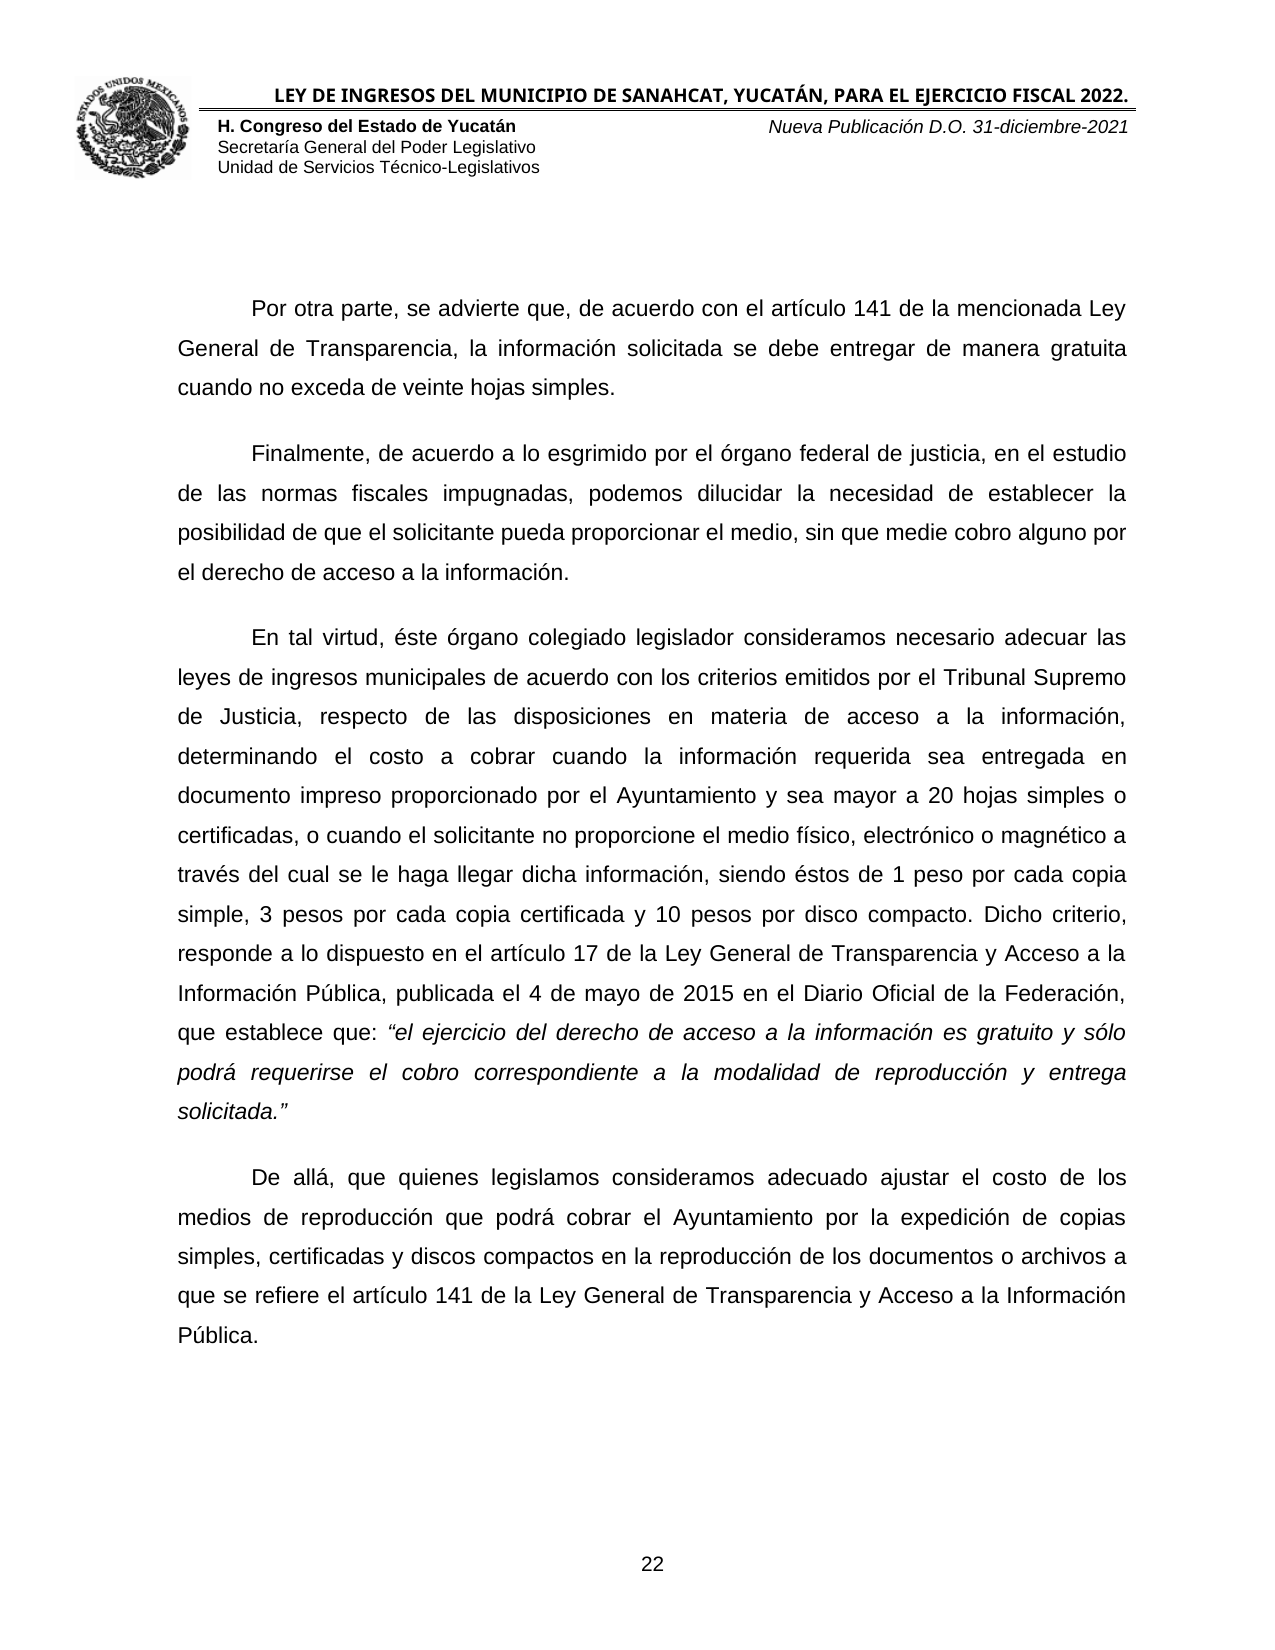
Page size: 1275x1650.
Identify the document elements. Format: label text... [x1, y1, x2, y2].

text Finalmente, de acuerdo a lo esgrimido por el órgano federal de justicia, en el estudio de las normas fiscales impugnadas, podemos dilucidar la necesidad de establecer la posibilidad de que el solicitante pueda proporcionar el medio, sin que medie cobro alguno por el derecho de acceso a la información. [177, 440, 1127, 585]
text De allá, que quienes legislamos consideramos adecuado ajustar el costo de los medios de reproducción que podrá cobrar el Ayuntamiento por la expedición de copias simples, certificadas y discos compactos en la reproducción de los documentos o archivos a que se refiere el artículo 141 de la Ley General de Transparencia y Acceso a la Información Pública. [177, 1164, 1127, 1348]
text Por otra parte, se advierte que, de acuerdo con el artículo 141 de la mencionada Ley General de Transparencia, la información solicitada se debe entregar de manera gratuita cuando no exceda de veinte hojas simples. [177, 295, 1127, 401]
text En tal virtud, éste órgano colegiado legislador consideramos necesario adecuar las leyes de ingresos municipales de acuerdo con los criterios emitidos por el Tribunal Supremo de Justicia, respecto de las disposiciones en materia de acceso a la información, determinando el costo a cobrar cuando la información requerida sea entregada en documento impreso proporcionado por el Ayuntamiento y sea mayor a 20 hojas simples o certificadas, o cuando el solicitante no proporcione el medio físico, electrónico o magnético a través del cual se le haga llegar dicha información, siendo éstos de 1 peso por cada copia simple, 3 pesos por cada copia certificada y 10 pesos por disco compacto. Dicho criterio, responde a lo dispuesto en el artículo 17 de la Ley General de Transparencia y Acceso a la Información Pública, publicada el 4 de mayo de 2015 en el Diario Oficial de la Federación, que establece que: “el ejercicio del derecho de acceso a la información es gratuito y sólo podrá requerirse el cobro correspondiente a la modalidad de reproducción y entrega solicitada.” [177, 624, 1127, 1124]
